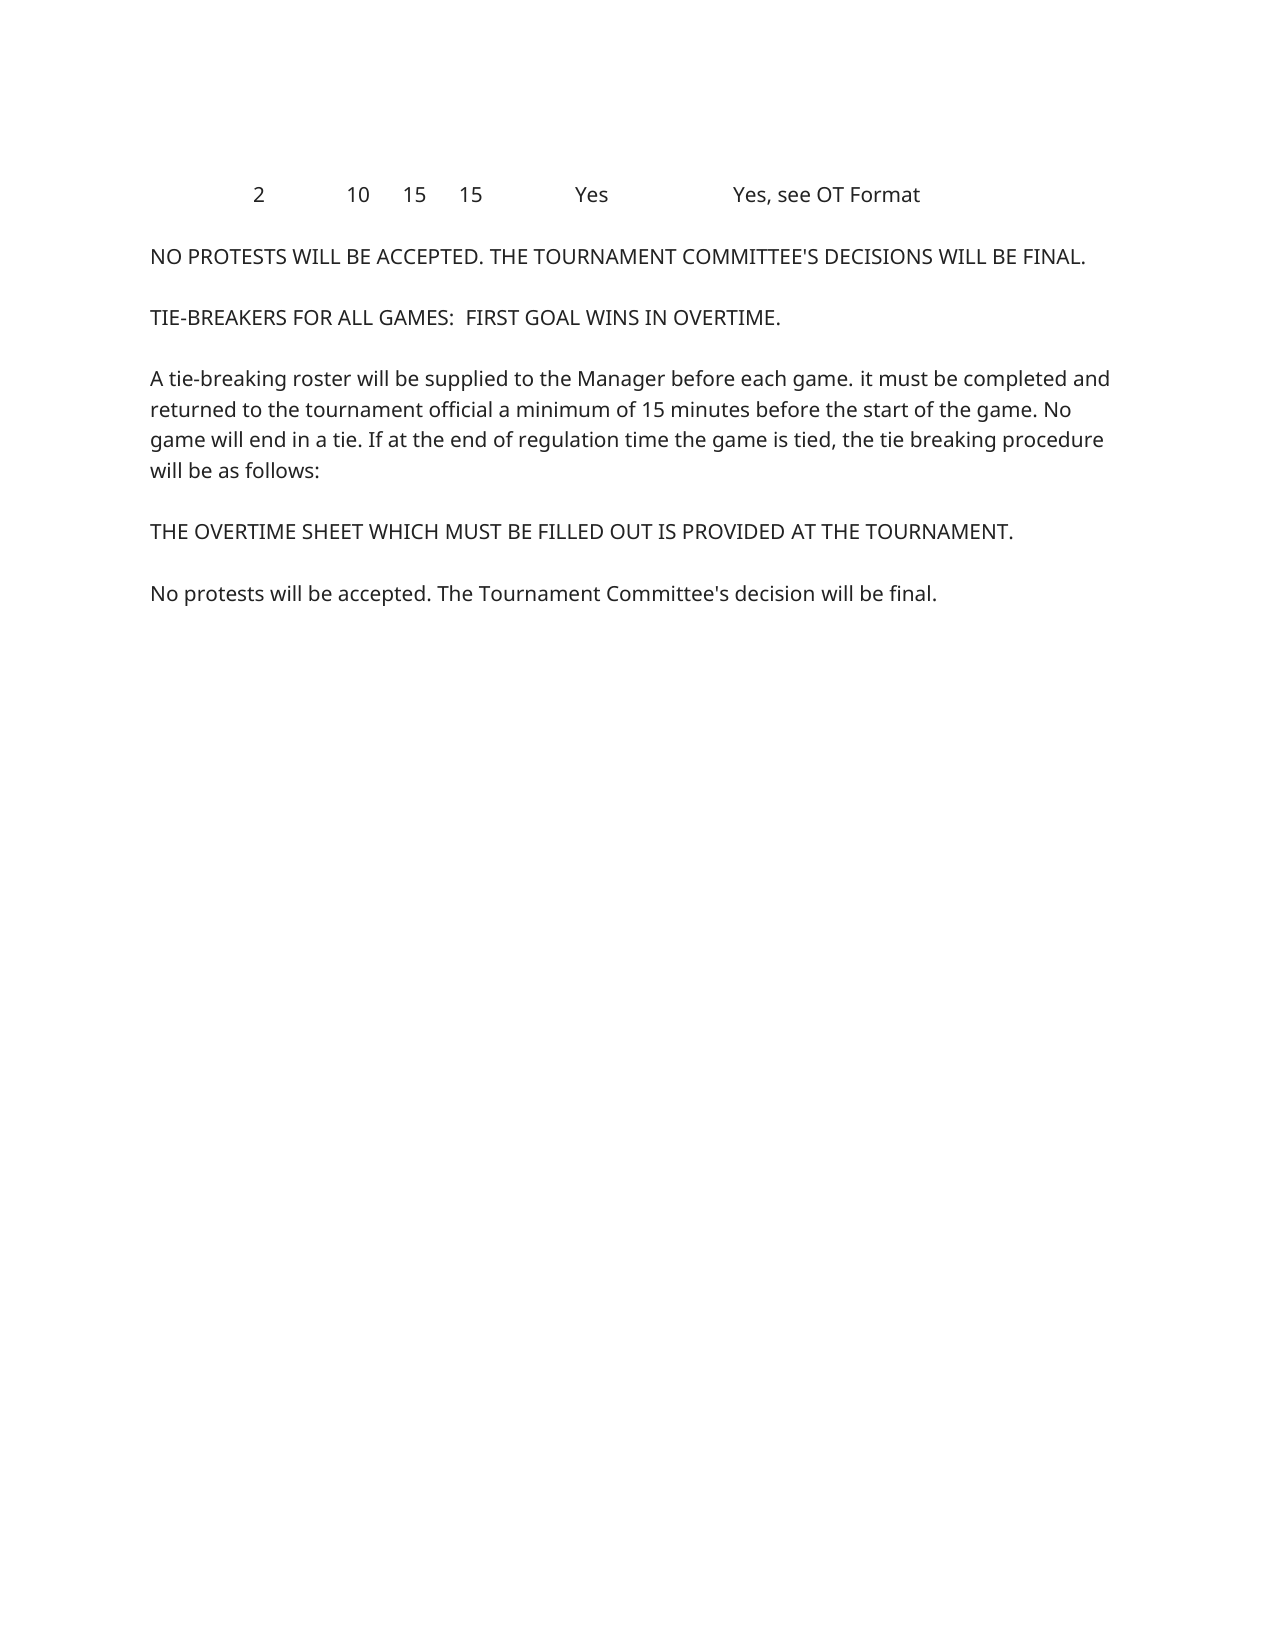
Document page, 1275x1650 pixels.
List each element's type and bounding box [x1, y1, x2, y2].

text [150, 150, 1125, 607]
